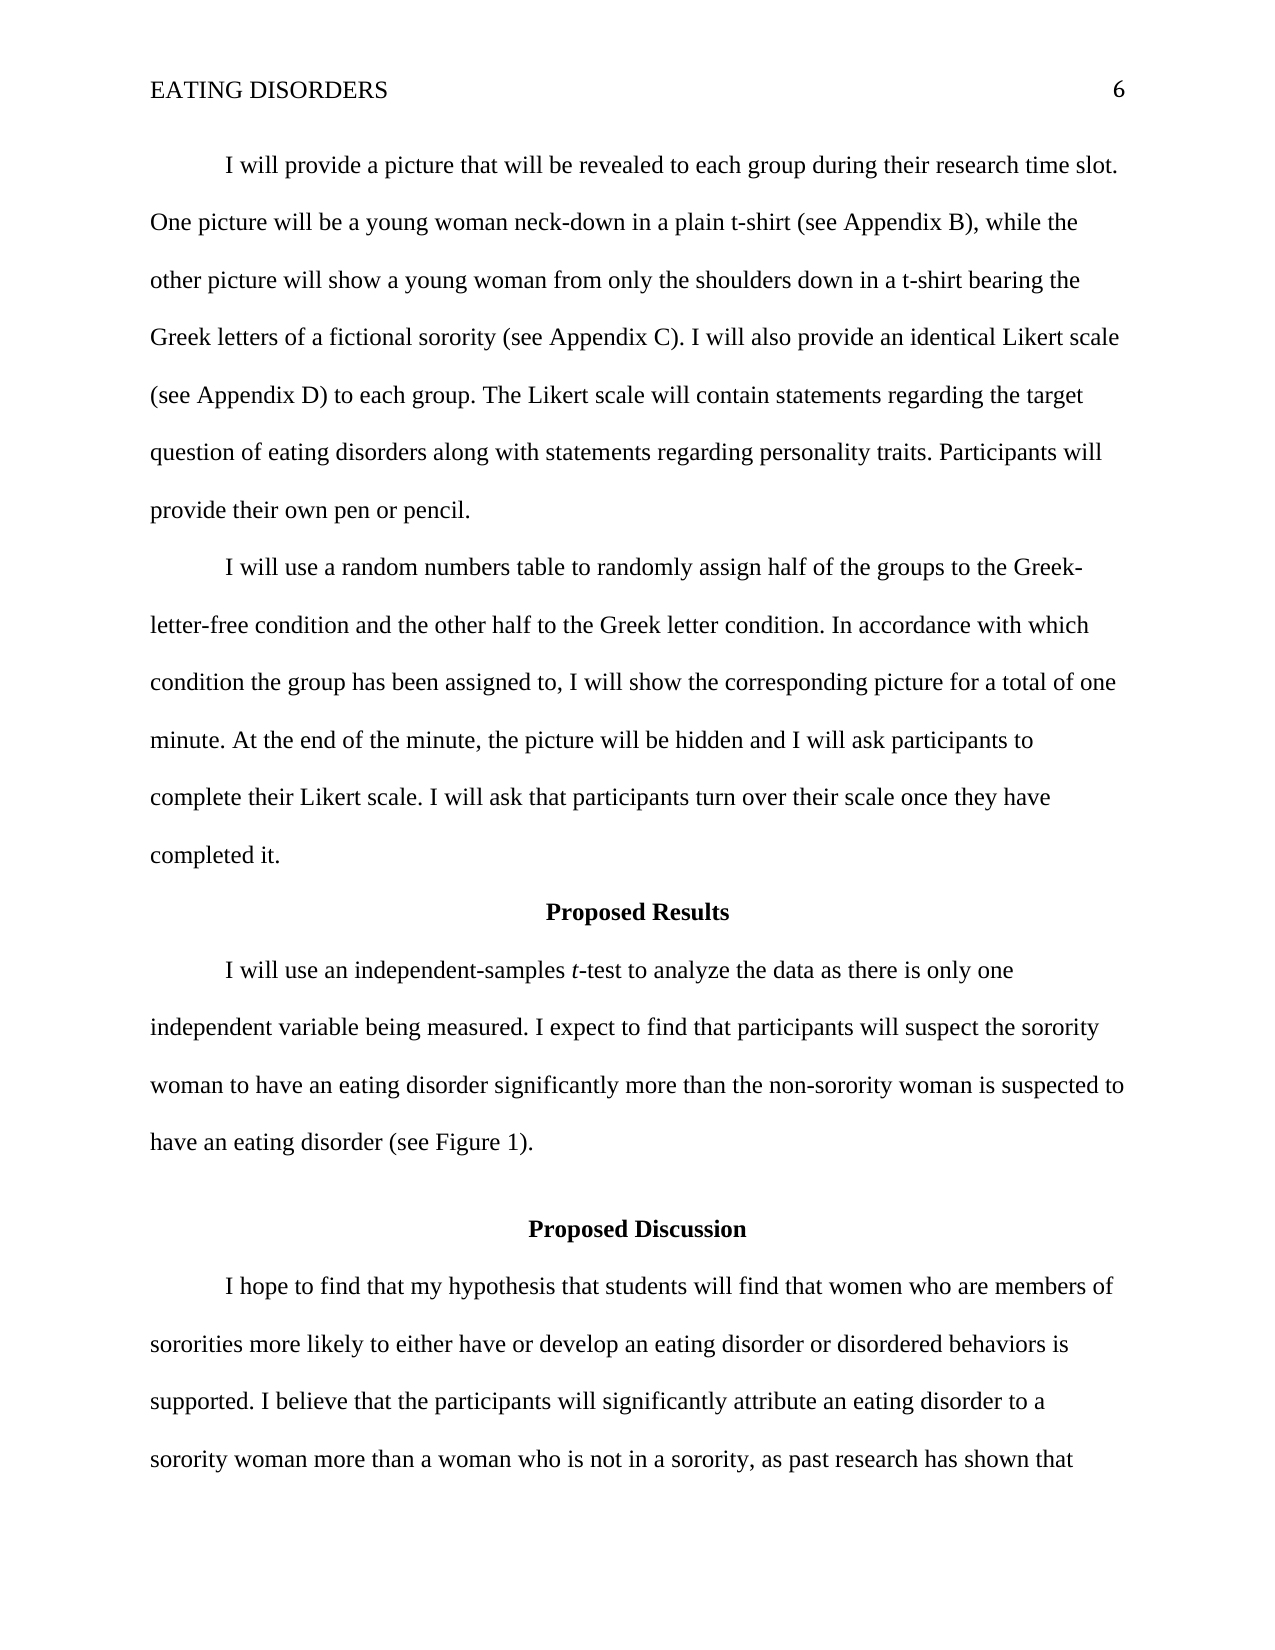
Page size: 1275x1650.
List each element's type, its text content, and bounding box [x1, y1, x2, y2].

text I will provide a picture that will be revealed to each group during their research time slot. One picture will be a young woman neck-down in a plain t-shirt (see Appendix B), while the other picture will show a young woman from only the shoulders down in a t-shirt bearing the Greek letters of a fictional sorority (see Appendix C). I will also provide an identical Likert scale (see Appendix D) to each group. The Likert scale will contain statements regarding the target question of eating disorders along with statements regarding personality traits. Participants will provide their own pen or pencil. [150, 150, 1125, 524]
text Proposed Results [150, 897, 1125, 926]
text I will use an independent-samples t-test to analyze the data as there is only one independent variable being measured. I expect to find that participants will suspect the sorority woman to have an eating disorder significantly more than the non-sorority woman is suspected to have an eating disorder (see Figure 1). [150, 955, 1125, 1156]
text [150, 1271, 1125, 1472]
text I will use a random numbers table to randomly assign half of the groups to the Greek-letter-free condition and the other half to the Greek letter condition. In accordance with which condition the group has been assigned to, I will show the corresponding picture for a total of one minute. At the end of the minute, the picture will be hidden and I will ask participants to complete their Likert scale. I will ask that participants turn over their scale once they have completed it. [150, 552, 1125, 869]
text Proposed Discussion [150, 1214, 1125, 1242]
